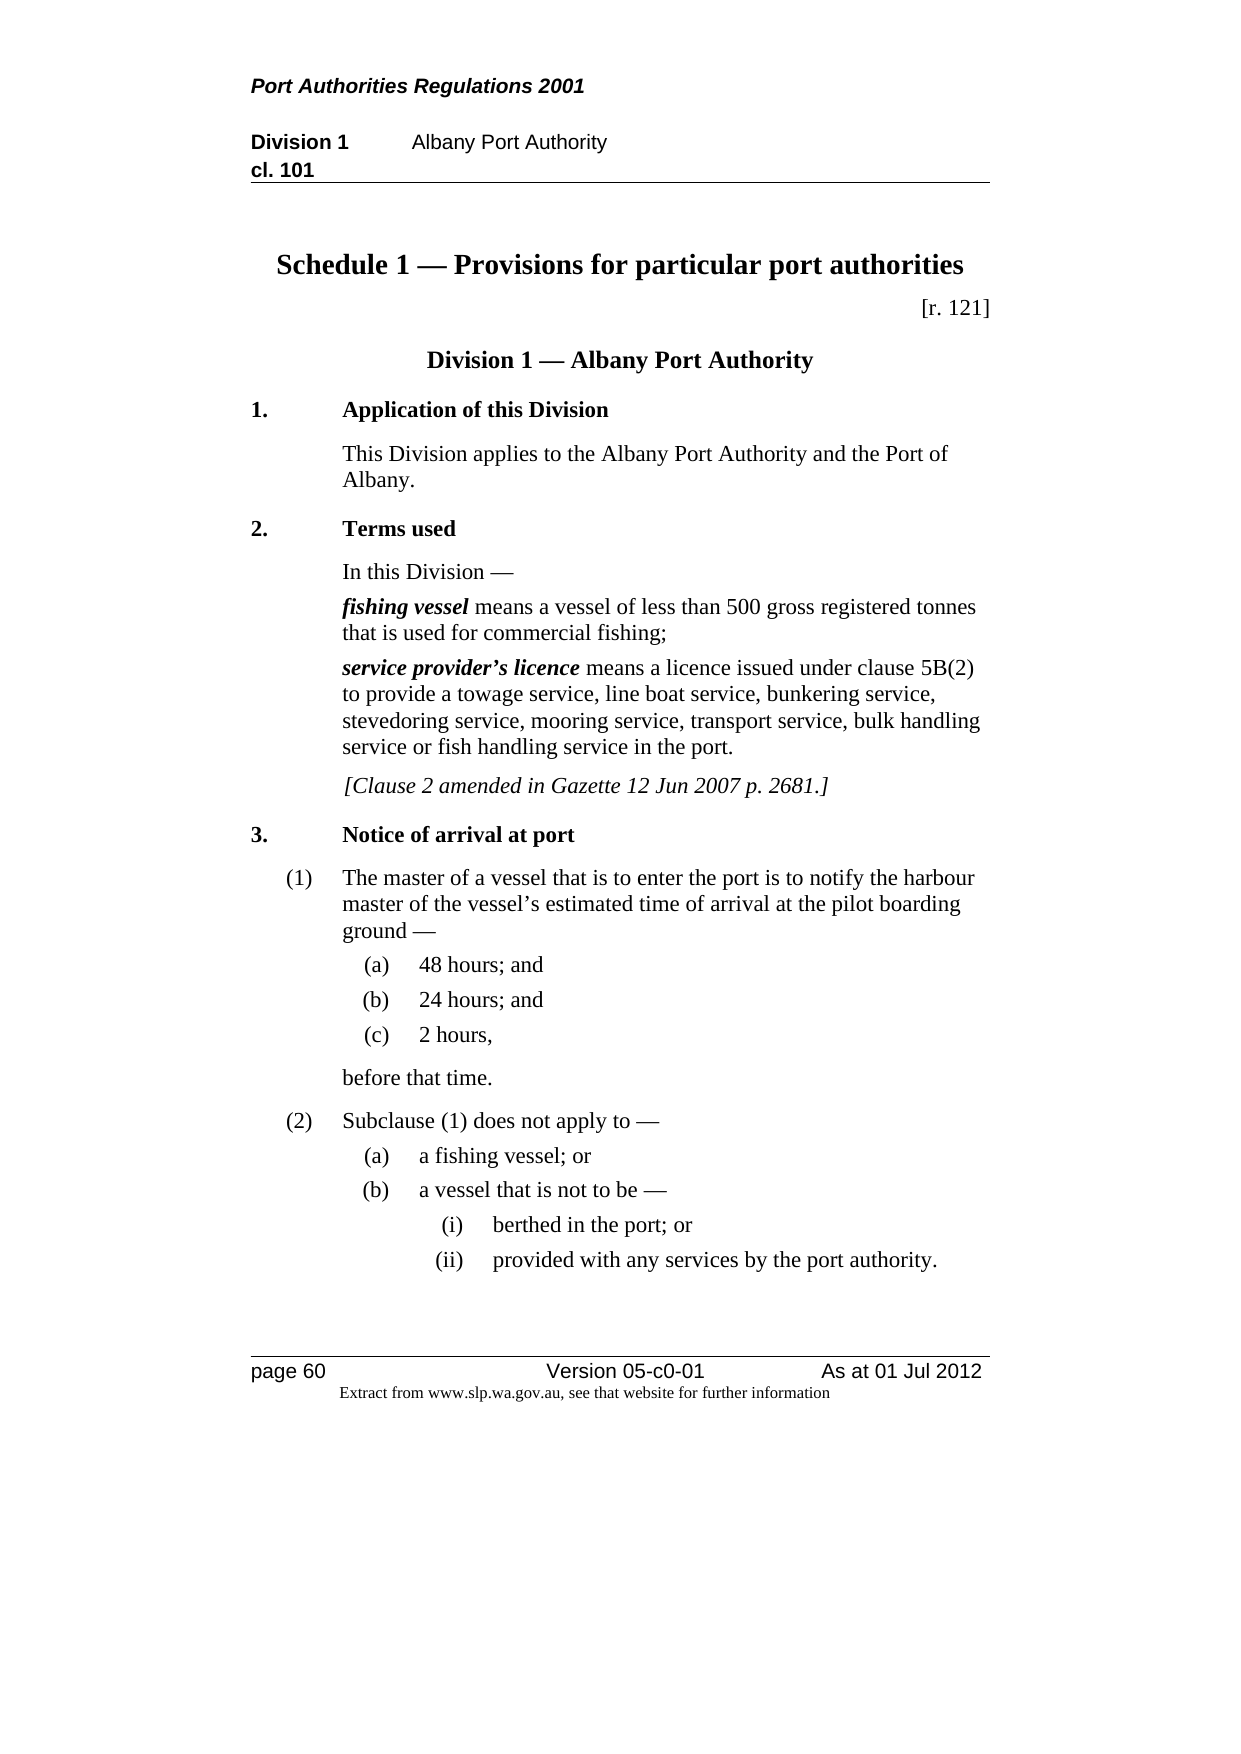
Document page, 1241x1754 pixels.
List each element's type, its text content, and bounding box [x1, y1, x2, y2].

text [Clause 2 amended in Gazette 12 Jun 2007 p. 2681.] [251, 772, 990, 798]
text (ii) provided with any services by the port authority. [251, 1246, 990, 1272]
text (2) Subclause (1) does not apply to — [251, 1107, 990, 1133]
text service provider’s licence means a licence issued under clause 5B(2) to provide a towage service, line boat service, bunkering service, stevedoring service, mooring service, transport service, bulk handling service or fish handling service in the port. [251, 654, 990, 759]
text In this Division — [251, 558, 990, 584]
text (1) The master of a vessel that is to enter the port is to notify the harbour master of the vessel’s estimated time of arrival at the pilot boarding ground — [251, 864, 990, 943]
text before that time. [251, 1064, 990, 1090]
subtitle 2. Terms used [251, 515, 990, 542]
text This Division applies to the Albany Port Authority and the . [251, 439, 990, 492]
text fishing vessel means a vessel of less than 500 gross registered tonnes that is used for commercial fishing; [251, 593, 990, 646]
subtitle Schedule 1 — Provisions for particular port authorities [251, 247, 990, 281]
text (a) a fishing vessel; or [251, 1142, 990, 1168]
text (c) 2 hours, [251, 1021, 990, 1047]
text (a) 48 hours; and [251, 952, 990, 978]
text (b) a vessel that is not to be — [251, 1176, 990, 1203]
subtitle 3. Notice of arrival at port [251, 821, 990, 847]
text [r. 121] [251, 293, 990, 320]
subtitle 1. Application of this Division [251, 397, 990, 423]
text (i) berthed in the port; or [251, 1211, 990, 1237]
text (b) 24 hours; and [251, 986, 990, 1013]
subtitle Division 1 — Authority [251, 345, 990, 374]
